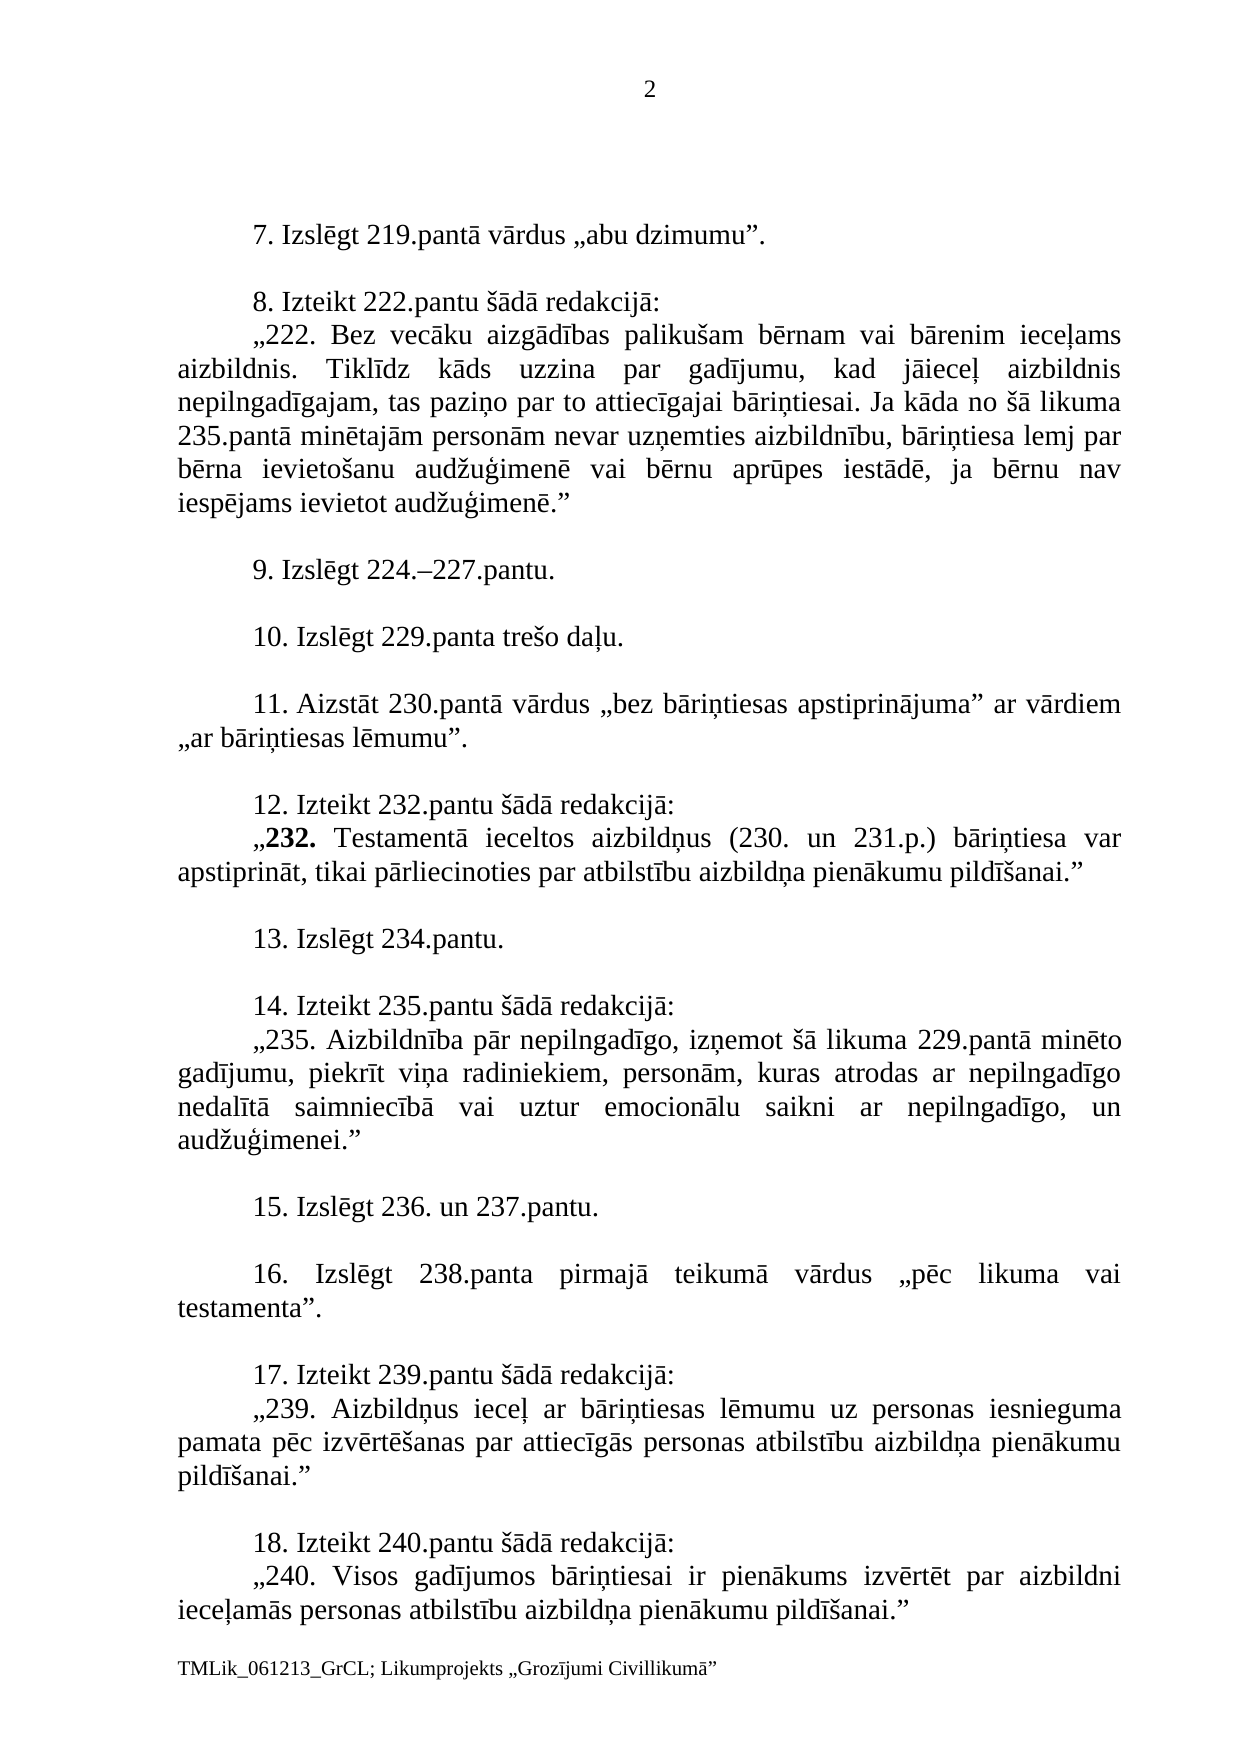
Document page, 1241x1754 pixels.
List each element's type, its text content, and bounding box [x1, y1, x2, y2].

text „239. Aizbildņus ieceļ ar bāriņtiesas lēmumu uz personas iesnieguma pamata pēc izvērtēšanas par attiecīgās personas atbilstību aizbildņa pienākumu pildīšanai.” [177, 1391, 1122, 1491]
text „240. Visos gadījumos bāriņtiesai ir pienākums izvērtēt par aizbildni ieceļamās personas atbilstību aizbildņa pienākumu pildīšanai.” [177, 1558, 1122, 1626]
text 9. Izslēgt 224.–227.pantu. [177, 552, 1122, 586]
text 11. Aizstāt 230.pantā vārdus „bez bāriņtiesas apstiprinājuma” ar vārdiem „ar bāriņtiesas lēmumu”. [177, 686, 1122, 753]
text 15. Izslēgt 236. un 237.pantu. [177, 1189, 1122, 1223]
text 12. Izteikt 232.pantu šādā redakcijā: [177, 787, 1122, 821]
text 13. Izslēgt 234.pantu. [177, 921, 1122, 955]
text 10. Izslēgt 229.panta trešo daļu. [177, 619, 1122, 653]
text 18. Izteikt 240.pantu šādā redakcijā: [177, 1525, 1122, 1558]
text 7. Izslēgt 219.pantā vārdus „abu dzimumu”. [177, 217, 1122, 250]
text „235. Aizbildnība pār nepilngadīgo, izņemot šā likuma 229.pantā minēto gadījumu, piekrīt viņa radiniekiem, personām, kuras atrodas ar nepilngadīgo nedalītā saimniecībā vai uztur emocionālu saikni ar nepilngadīgo, un audžuģimenei.” [177, 1022, 1122, 1156]
text 8. Izteikt 222.pantu šādā redakcijā: [177, 284, 1122, 317]
text 16. Izslēgt 238.panta pirmajā teikumā vārdus „pēc likuma vai testamenta”. [177, 1257, 1122, 1324]
text 17. Izteikt 239.pantu šādā redakcijā: [177, 1357, 1122, 1391]
text „232. Testamentā ieceltos aizbildņus (230. un 231.p.) bāriņtiesa var apstiprināt, tikai pārliecinoties par atbilstību aizbildņa pienākumu pildīšanai.” [177, 821, 1122, 888]
text 14. Izteikt 235.pantu šādā redakcijā: [177, 988, 1122, 1022]
text „222. Bez vecāku aizgādības palikušam bērnam vai bārenim ieceļams aizbildnis. Tiklīdz kāds uzzina par gadījumu, kad jāieceļ aizbildnis nepilngadīgajam, tas paziņo par to attiecīgajai bāriņtiesai. Ja kāda no šā likuma 235.pantā minētajām personām nevar uzņemties aizbildnību, bāriņtiesa lemj par bērna ievietošanu audžuģimenē vai bērnu aprūpes iestādē, ja bērnu nav iespējams ievietot audžuģimenē.” [177, 317, 1122, 519]
